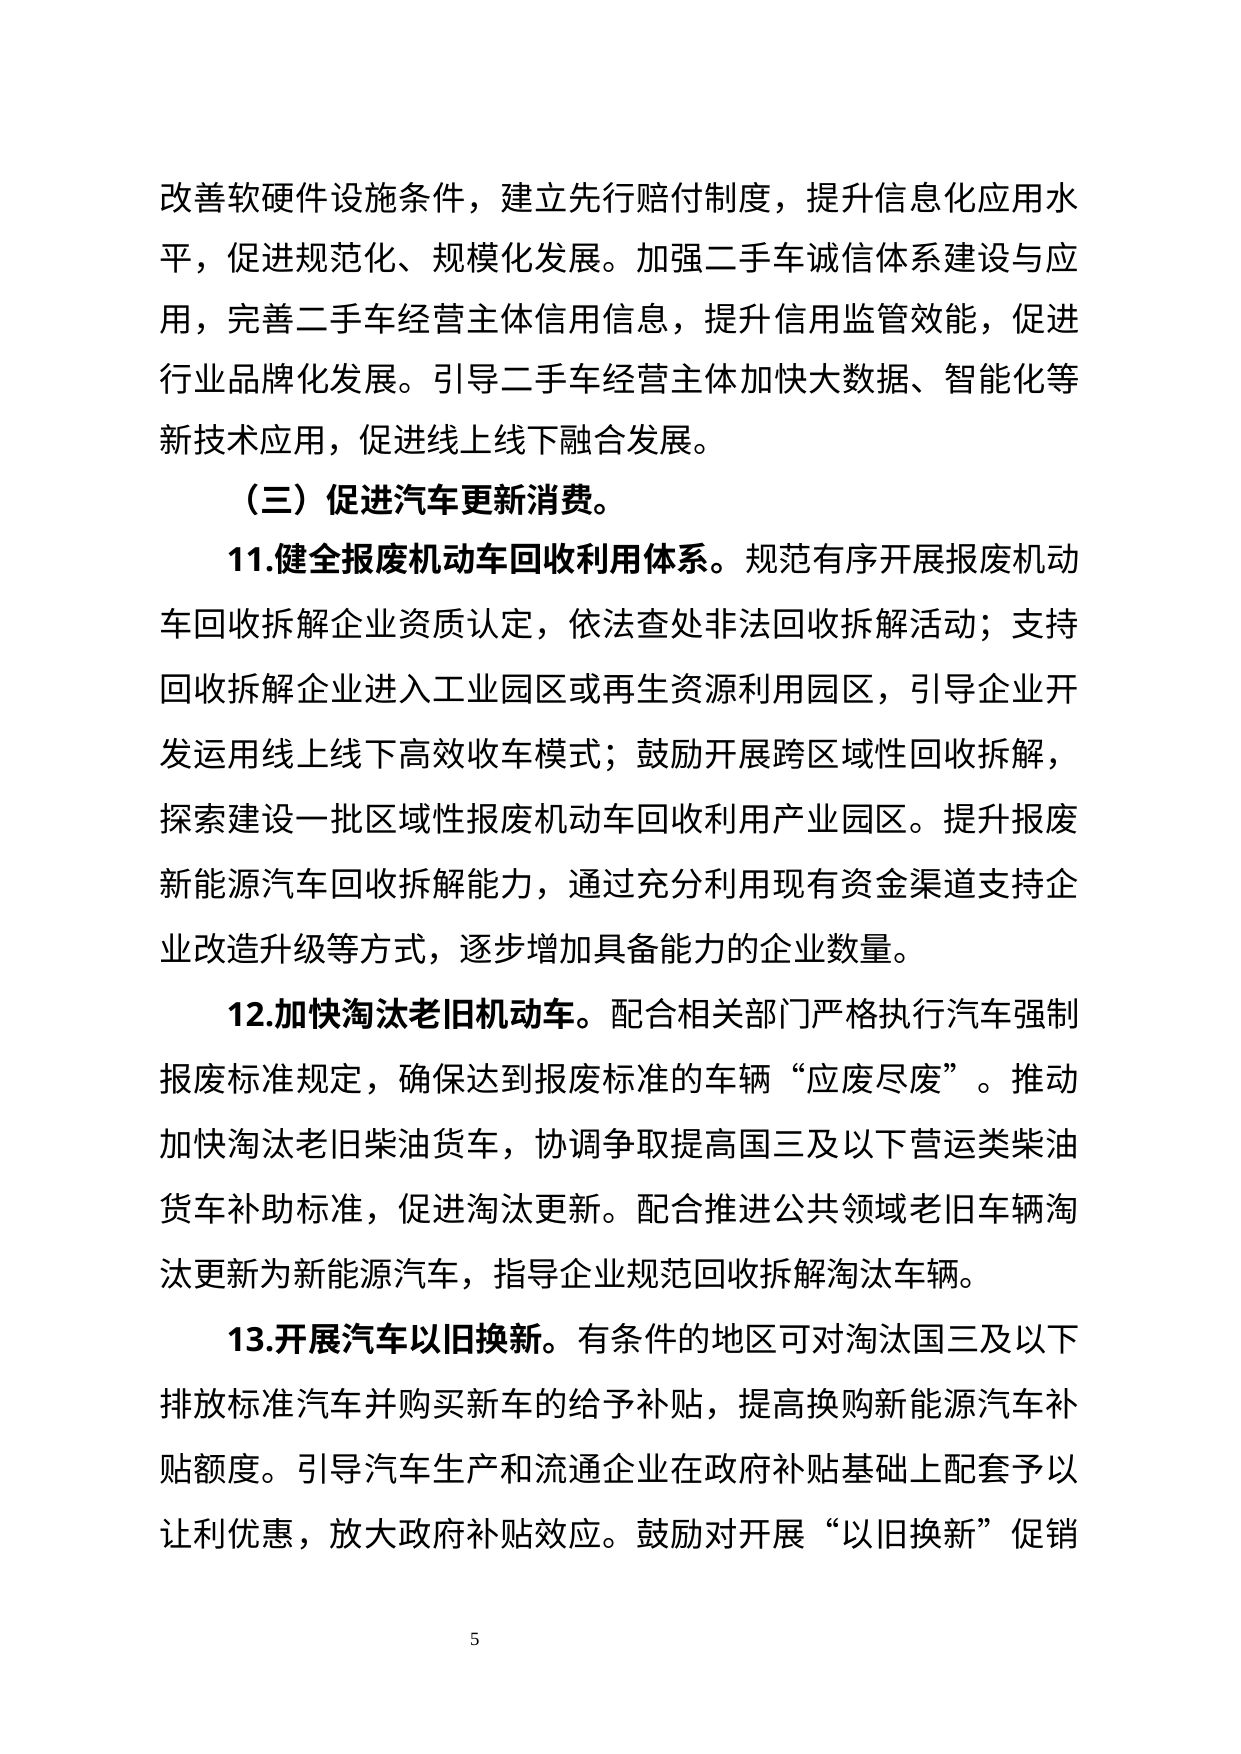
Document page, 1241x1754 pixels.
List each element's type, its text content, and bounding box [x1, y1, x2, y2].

text 12.加快淘汰老旧机动车。配合相关部门严格执行汽车强制报废标准规定，确保达到报废标准的车辆“应废尽废”。推动加快淘汰老旧柴油货车，协调争取提高国三及以下营运类柴油货车补助标准，促进淘汰更新。配合推进公共领域老旧车辆淘汰更新为新能源汽车，指导企业规范回收拆解淘汰车辆。 [159, 979, 1081, 1304]
text 11.健全报废机动车回收利用体系。规范有序开展报废机动车回收拆解企业资质认定，依法查处非法回收拆解活动；支持回收拆解企业进入工业园区或再生资源利用园区，引导企业开发运用线上线下高效收车模式；鼓励开展跨区域性回收拆解，探索建设一批区域性报废机动车回收利用产业园区。提升报废新能源汽车回收拆解能力，通过充分利用现有资金渠道支持企业改造升级等方式，逐步增加具备能力的企业数量。 [159, 524, 1081, 979]
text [159, 1304, 1081, 1564]
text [159, 162, 1081, 464]
text （三）促进汽车更新消费。 [159, 464, 1081, 524]
